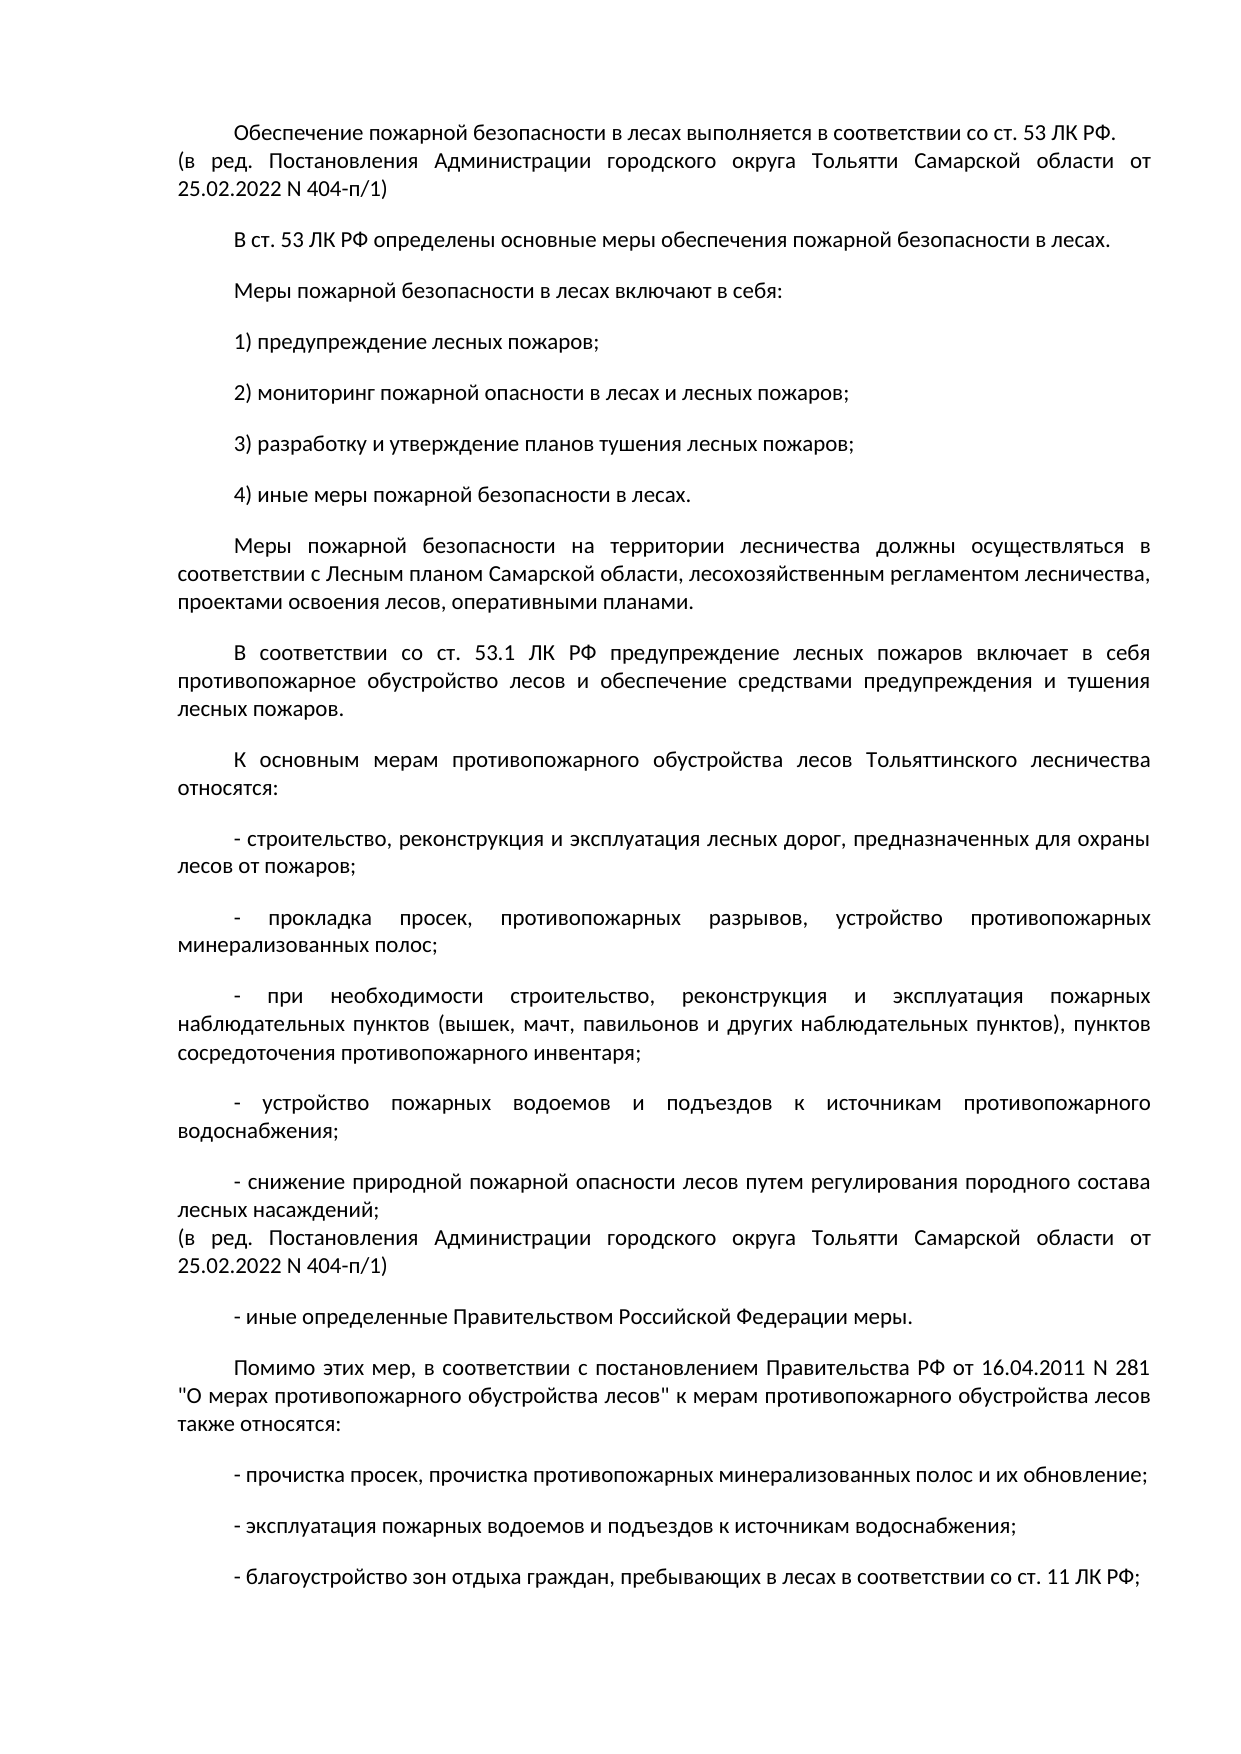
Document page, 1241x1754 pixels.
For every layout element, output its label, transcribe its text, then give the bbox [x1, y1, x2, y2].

text - при необходимости строительство, реконструкция и эксплуатация пожарных наблюдательных пунктов (вышек, мачт, павильонов и других наблюдательных пунктов), пунктов сосредоточения противопожарного инвентаря; [177, 982, 1152, 1066]
text - устройство пожарных водоемов и подъездов к источникам противопожарного водоснабжения; [177, 1088, 1152, 1144]
text 1) предупреждение лесных пожаров; [177, 327, 1152, 355]
text - иные определенные Правительством Российской Федерации меры. [177, 1302, 1152, 1331]
text Меры пожарной безопасности на территории лесничества должны осуществляться в соответствии с Лесным планом Самарской области, лесохозяйственным регламентом лесничества, проектами освоения лесов, оперативными планами. [177, 531, 1152, 615]
text В ст. 53 ЛК РФ определены основные меры обеспечения пожарной безопасности в лесах. [177, 225, 1152, 253]
text (в ред. Постановления Администрации городского округа Тольятти Самарской области от 25.02.2022 N 404-п/1) [177, 1223, 1152, 1279]
text Помимо этих мер, в соответствии с постановлением Правительства РФ от 16.04.2011 N 281 "О мерах противопожарного обустройства лесов" к мерам противопожарного обустройства лесов также относятся: [177, 1353, 1152, 1437]
text (в ред. Постановления Администрации городского округа Тольятти Самарской области от 25.02.2022 N 404-п/1) [177, 146, 1152, 202]
text 4) иные меры пожарной безопасности в лесах. [177, 480, 1152, 508]
text - прокладка просек, противопожарных разрывов, устройство противопожарных минерализованных полос; [177, 903, 1152, 959]
text - прочистка просек, прочистка противопожарных минерализованных полос и их обновление; [177, 1460, 1152, 1488]
text - снижение природной пожарной опасности лесов путем регулирования породного состава лесных насаждений; [177, 1167, 1152, 1223]
text 2) мониторинг пожарной опасности в лесах и лесных пожаров; [177, 378, 1152, 406]
text - благоустройство зон отдыха граждан, пребывающих в лесах в соответствии со ст. 11 ЛК РФ; [177, 1562, 1152, 1590]
text 3) разработку и утверждение планов тушения лесных пожаров; [177, 429, 1152, 457]
text - эксплуатация пожарных водоемов и подъездов к источникам водоснабжения; [177, 1511, 1152, 1539]
text В соответствии со ст. 53.1 ЛК РФ предупреждение лесных пожаров включает в себя противопожарное обустройство лесов и обеспечение средствами предупреждения и тушения лесных пожаров. [177, 638, 1152, 722]
text Меры пожарной безопасности в лесах включают в себя: [177, 276, 1152, 304]
text К основным мерам противопожарного обустройства лесов Тольяттинского лесничества относятся: [177, 745, 1152, 801]
text - строительство, реконструкция и эксплуатация лесных дорог, предназначенных для охраны лесов от пожаров; [177, 824, 1152, 880]
text Обеспечение пожарной безопасности в лесах выполняется в соответствии со ст. 53 ЛК РФ. [177, 118, 1152, 146]
